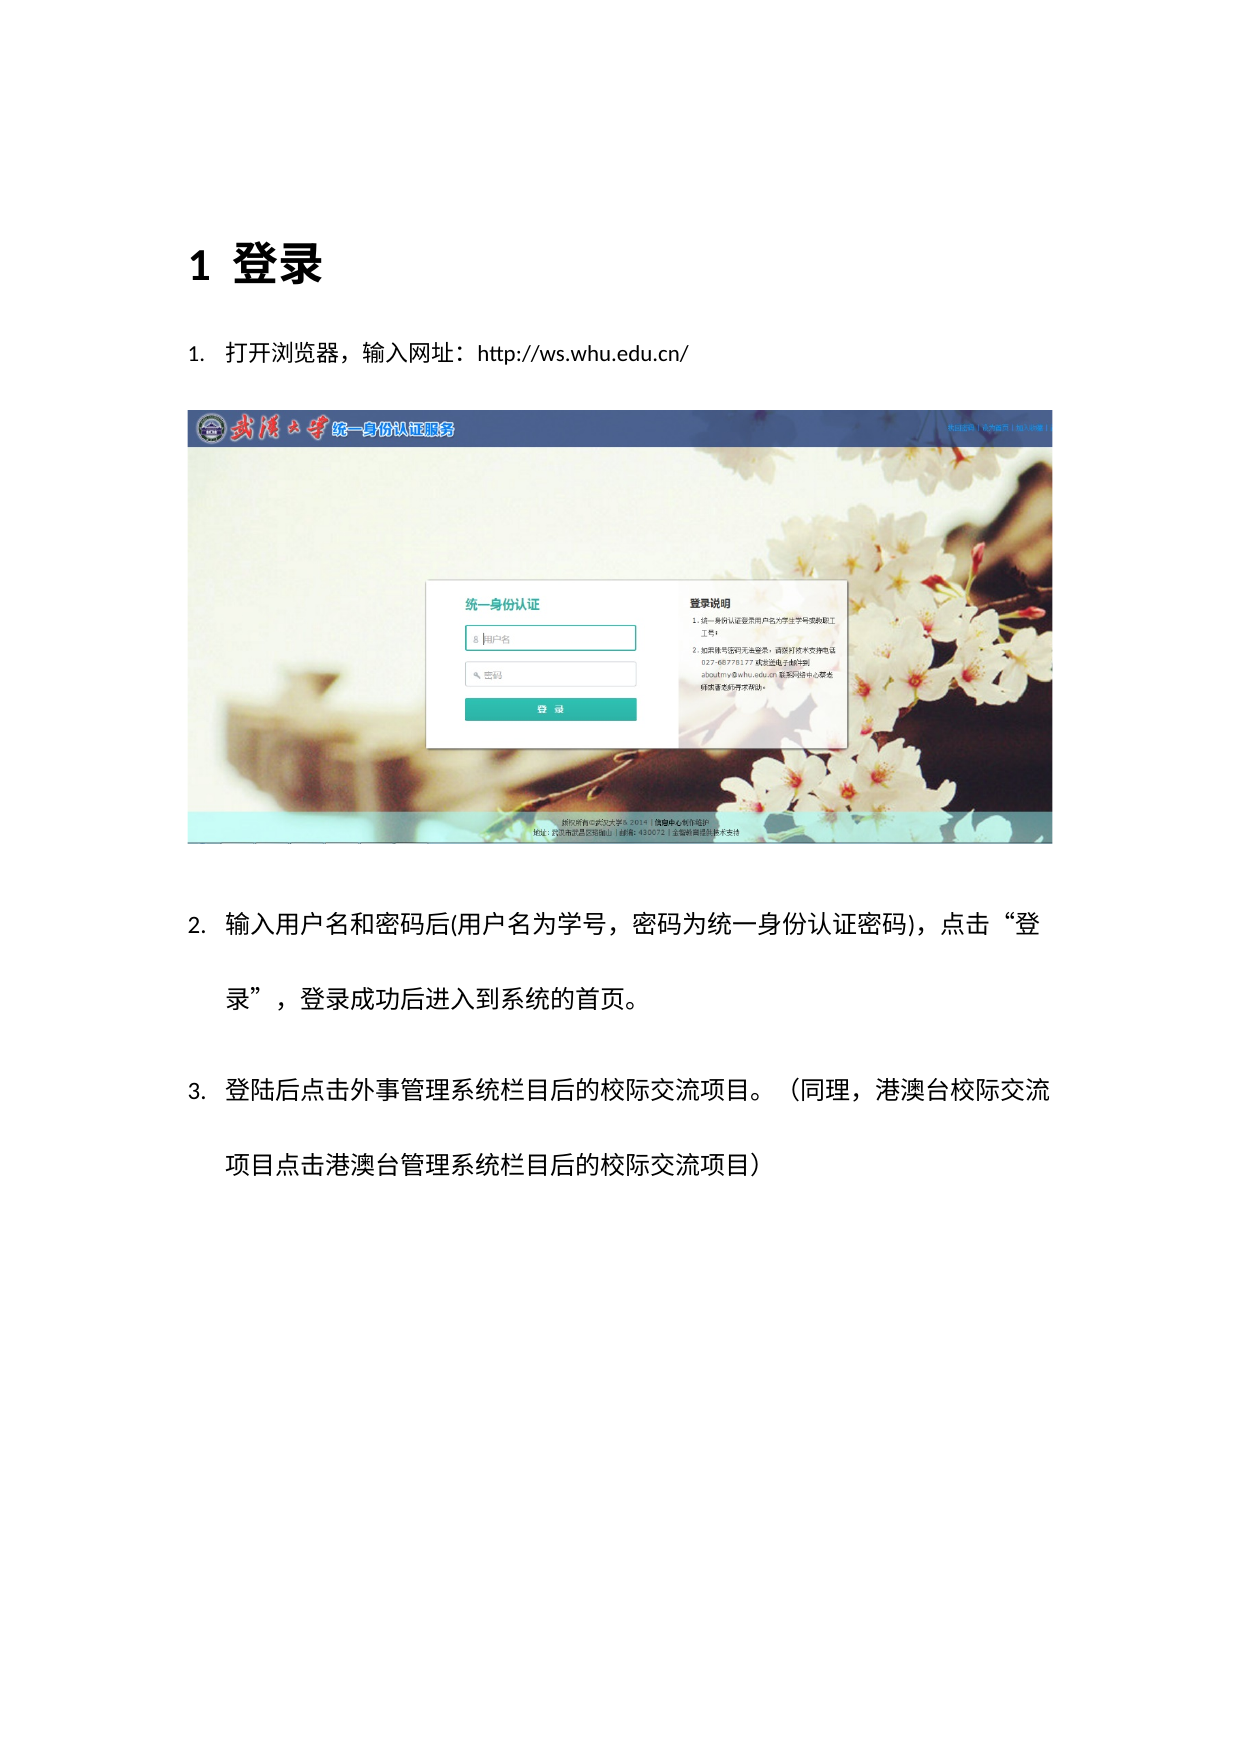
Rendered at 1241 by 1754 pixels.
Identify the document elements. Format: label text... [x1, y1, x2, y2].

list 打开浏览器，输入网址：http://ws.whu.edu.cn/ [187, 319, 1053, 384]
picture [187, 410, 1053, 844]
subtitle 登录 [187, 212, 1053, 309]
list 登陆后点击外事管理系统栏目后的校际交流项目。（同理，港澳台校际交流项目点击港澳台管理系统栏目后的校际交流项目） [187, 1056, 1053, 1196]
list 输入用户名和密码后(用户名为学号，密码为统一身份认证密码)，点击“登录”，登录成功后进入到系统的首页。 [187, 890, 1053, 1030]
